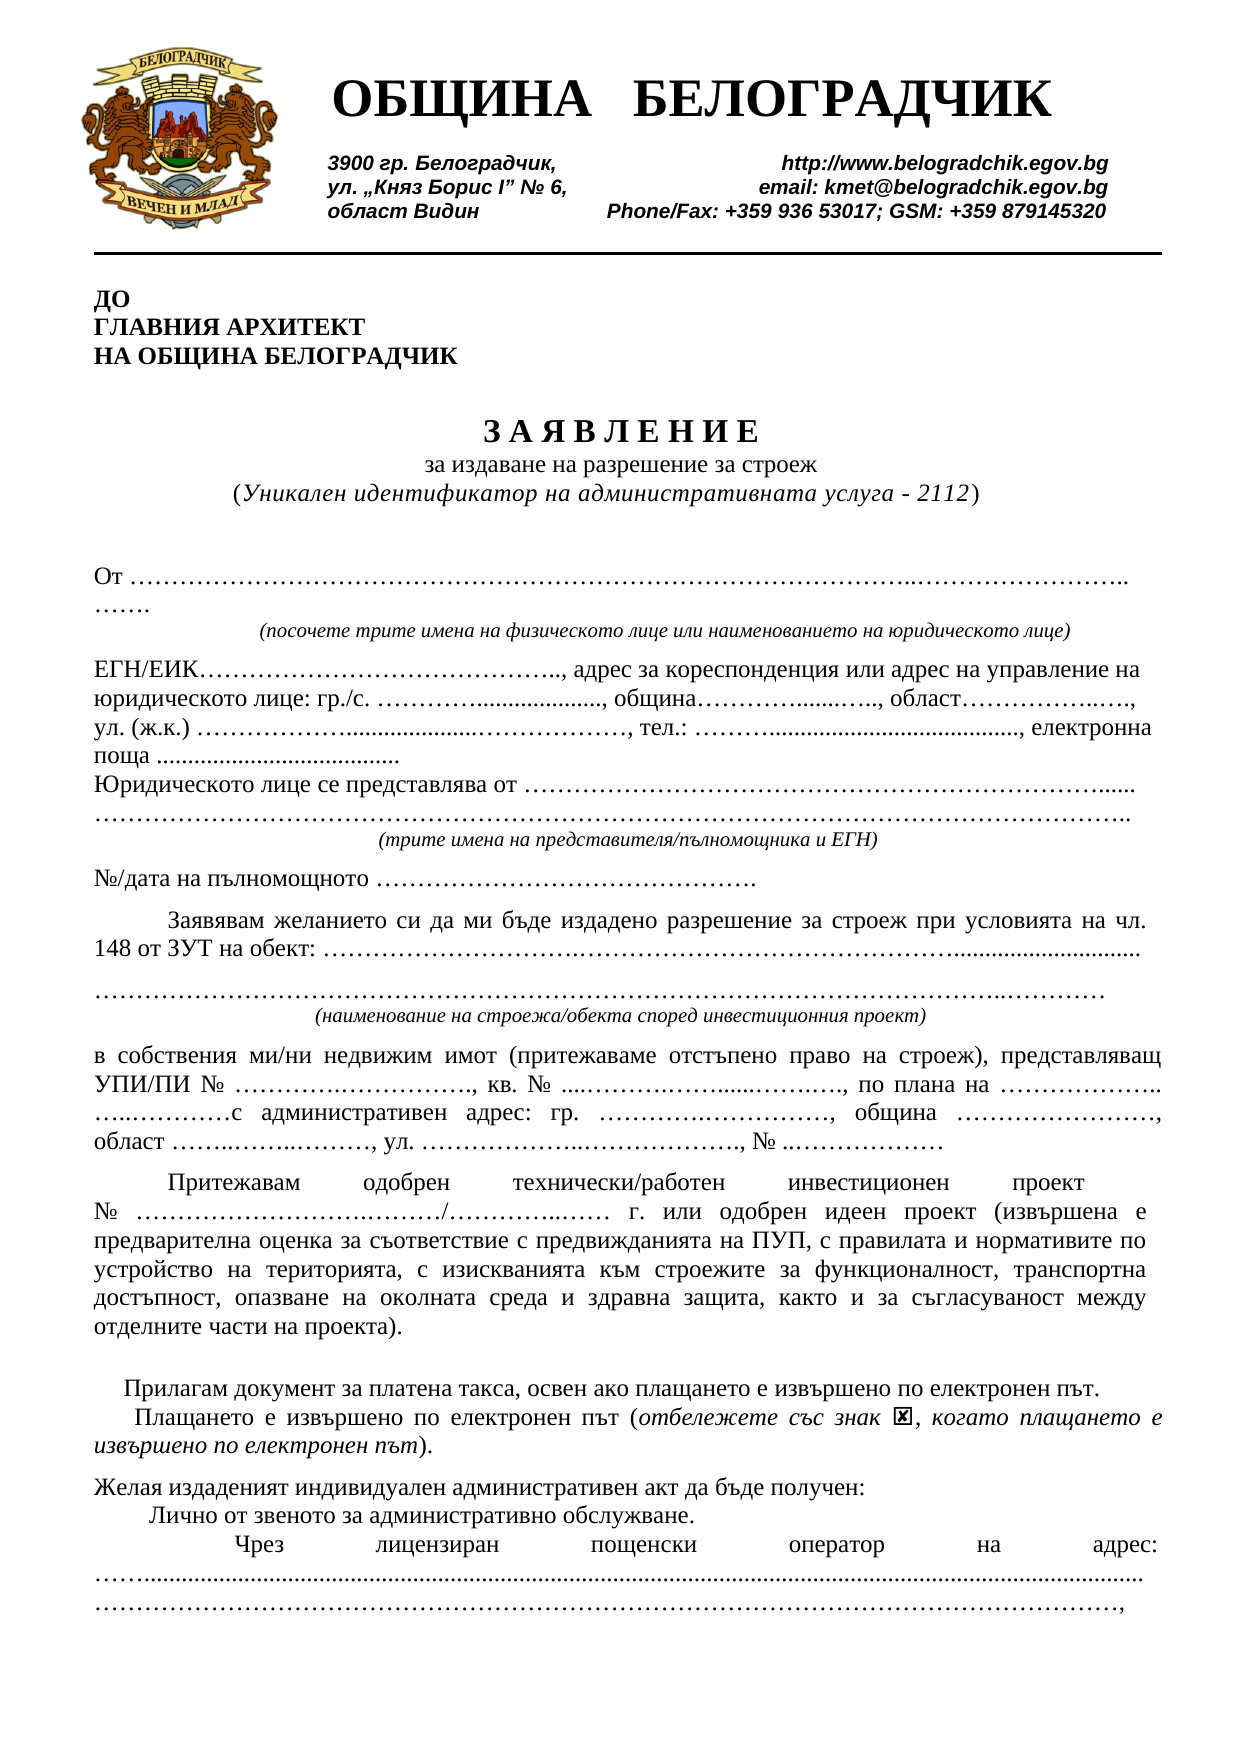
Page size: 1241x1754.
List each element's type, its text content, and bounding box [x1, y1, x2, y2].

text 3900 гр. Белоградчик, http://www.belogradchik.egov.bg [94, 151, 1162, 175]
text Притежавам одобрен технически/работен инвестиционен проект № ……………………….………/…………..…… г. или одобрен идеен проект (извършена е предварителна оценка за съответствие с предвижданията на ПУП, с правилата и нормативите по устройство на територията, с изискванията към строежите за функционалност, транспортна достъпност, опазване на околната среда и здравна защита, както и за съгласуваност между отделните части на проекта). [94, 1167, 1148, 1340]
text ДО [94, 284, 1162, 312]
text Заявявам желанието си да ми бъде издадено разрешение за строеж при условията на чл. 148 от ЗУТ на обект: ………………………….……………………………………….............................. [94, 905, 1148, 962]
text област Видин Phone/Fax: +359 936 53017; GSM: +359 879145320 [94, 199, 1162, 223]
text От …………………………………………………………………………………..……………………..……. [94, 561, 1162, 618]
text ……………………………………………………………………………………………………………, [94, 1587, 1159, 1615]
text  Лично от звеното за административно обслужване. [94, 1500, 1207, 1529]
subtitle З А Я В Л Е Н И Е [94, 411, 1148, 449]
text  Чрез лицензиран пощенски оператор на адрес: ……................................................................................................................................................................ [94, 1529, 1159, 1587]
text ул. „Княз Борис І” № 6, email: kmet@belogradchik.egov.bg [94, 175, 1162, 199]
text в собствения ми/ни недвижим имот (притежаваме отстъпено право на строеж), представляващ УПИ/ПИ № ………….……………., кв. № ....……….……......…….…., по плана на ………………..…..…………с административен адрес: гр. ………….……………, община ……………………, област ……..……..………, ул. ………………..………………., № ..……………… [94, 1040, 1162, 1155]
text ЕГН/ЕИК…………………………………….., адрес за кореспонденция или адрес на управление на юридическото лице: гр./с. …………...................., община………….......….., област……………..…., ул. (ж.к.) ……………….....................………………, тел.: ………........................................, електронна поща ....................................... [94, 654, 1162, 769]
text  Плащането е извършено по електронен път (отбележете със знак , когато плащането е извършено по електронен път). [94, 1402, 1162, 1459]
text Желая издаденият индивидуален административен акт да бъде получен: [94, 1472, 1162, 1500]
text юридическото лице се представлява от ……………………………………………………………...... [94, 769, 1162, 798]
text (наименование на строежа/обекта според инвестиционния проект) [94, 1003, 1147, 1027]
text НА ОБЩИНА БЕЛОГРАДЧИК [94, 341, 1162, 370]
text №/дата на пълномощното ………………………………………. [94, 863, 1162, 892]
text (посочете трите имена на физическото лице или наименованието на юридическото лице) [94, 618, 1162, 642]
text …………………………………………………………………………………………………………….. [94, 798, 1162, 827]
text (трите имена на представителя/пълномощника и ЕГН) [94, 827, 1162, 851]
text ОБЩИНА БЕЛОГРАДЧИК [94, 66, 1160, 128]
picture [75, 39, 280, 244]
text ………………………………………………………………………………………………..………… [94, 975, 1148, 1003]
text ГЛАВНИЯ АРХИТЕКТ [94, 312, 1162, 341]
text Прилагам документ за платена такса, освен ако плащането е извършено по електронен път. [94, 1373, 1162, 1402]
text за издаване на разрешение за строеж [94, 449, 1147, 478]
text (Уникален идентификатор на административната услуга - 2112) [94, 478, 1118, 507]
